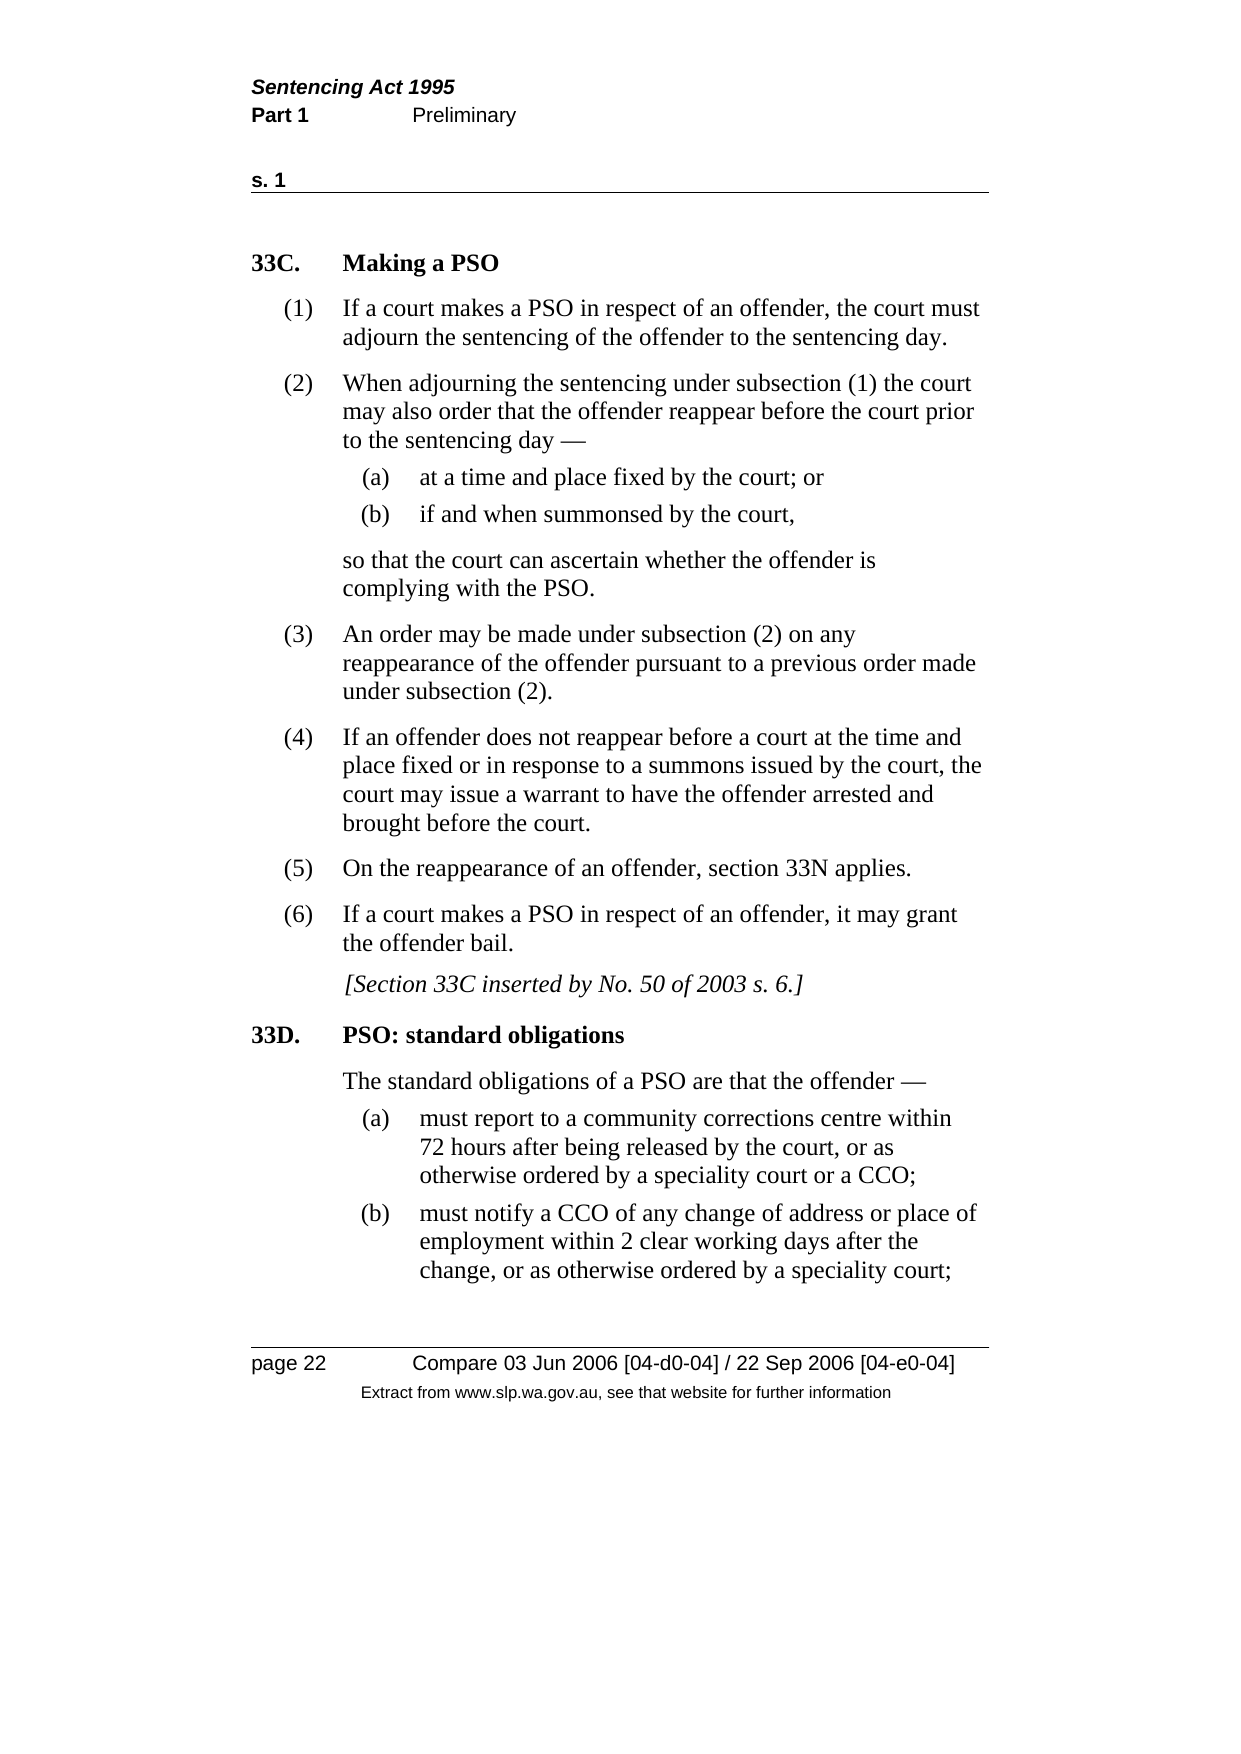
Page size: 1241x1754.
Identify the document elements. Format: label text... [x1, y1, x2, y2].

text (4) If an offender does not reappear before a court at the time and place fixed or in response to a summons issued by the court, the court may issue a warrant to have the offender arrested and brought before the court. [251, 722, 989, 837]
text (1) If a court makes a PSO in respect of an offender, the court must adjourn the sentencing of the offender to the sentencing day. [251, 293, 989, 351]
text (3) An order may be made under subsection (2) on any reappearance of the offender pursuant to a previous order made under subsection (2). [251, 619, 989, 705]
text [Section 33C inserted by No. 50 of 2003 s. 6.] [251, 969, 989, 998]
text (a) at a time and place fixed by the court; or [251, 462, 989, 491]
subtitle 33D. PSO: standard obligations [251, 1021, 989, 1049]
text (a) must report to a community corrections centre within 72 hours after being released by the court, or as otherwise ordered by a speciality court or a CCO; [251, 1103, 989, 1189]
text (6) If a court makes a PSO in respect of an offender, it may grant the offender bail. [251, 899, 989, 956]
text (b) if and when summonsed by the court, [251, 499, 989, 528]
text so that the court can ascertain whether the offender is complying with the PSO. [251, 545, 989, 602]
text (b) must notify a CCO of any change of address or place of employment within 2 clear working days after the change, or as otherwise ordered by a speciality court; [251, 1198, 989, 1284]
subtitle 33C. Making a PSO [251, 248, 989, 277]
text The standard obligations of a PSO are that the offender — [251, 1066, 989, 1095]
text (2) When adjourning the sentencing under subsection (1) the court may also order that the offender reappear before the court prior to the sentencing day — [251, 368, 989, 454]
text (5) On the reappearance of an offender, section 33N applies. [251, 853, 989, 882]
